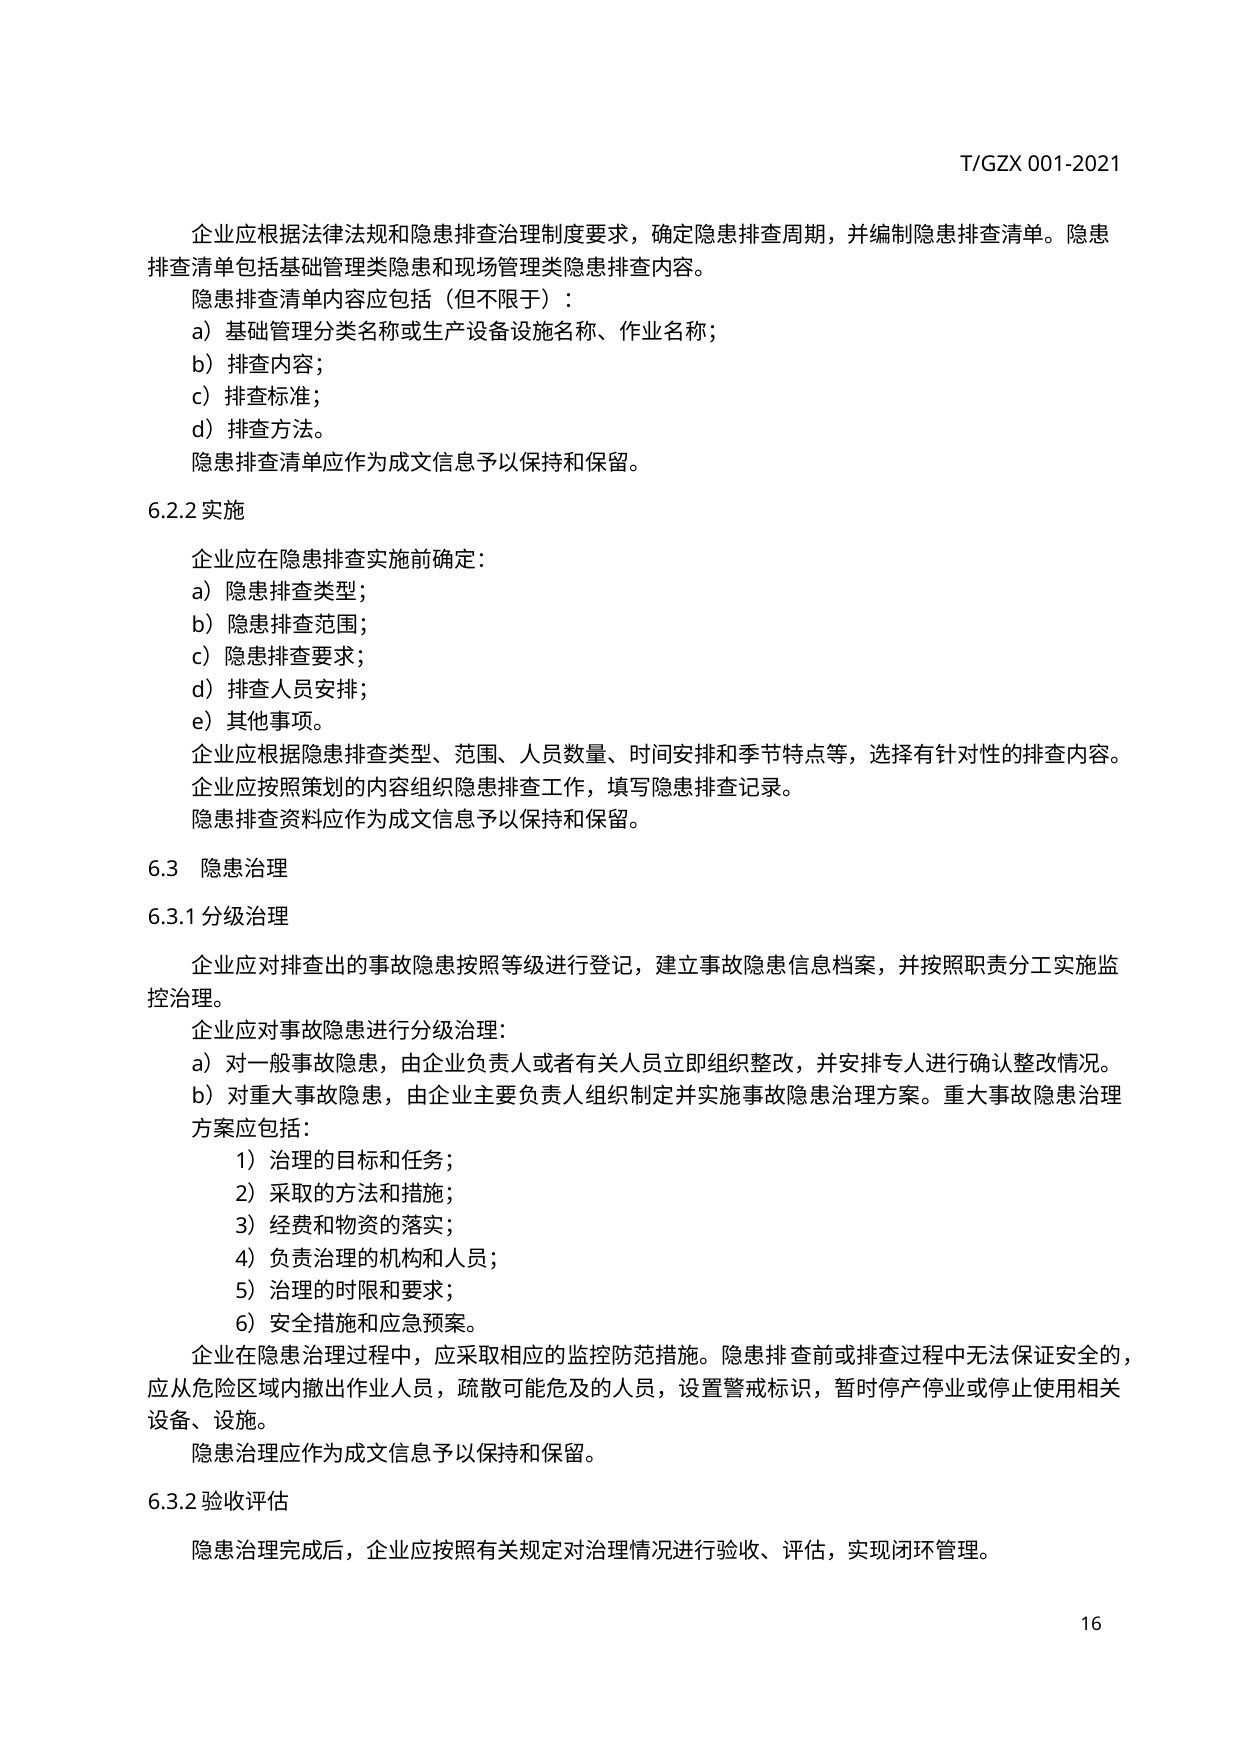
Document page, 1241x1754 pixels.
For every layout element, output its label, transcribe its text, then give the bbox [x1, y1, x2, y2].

text 隐患排查资料应作为成文信息予以保持和保留。 [148, 802, 1122, 834]
list 6.2.2实施 [148, 493, 1122, 525]
list 3）经费和物资的落实； [191, 1208, 1122, 1240]
text 企业应对排查出的事故隐患按照等级进行登记，建立事故隐患信息档案，并按照职责分工实施监控治理。 [148, 948, 1122, 1013]
text 隐患治理 [148, 850, 1122, 883]
list 隐患排查类型； [191, 574, 1122, 607]
list 基础管理分类名称或生产设备设施名称、作业名称； [191, 314, 1122, 347]
list 5）治理的时限和要求； [191, 1273, 1122, 1305]
list 6.3.2验收评估 [148, 1484, 1122, 1517]
list 对一般事故隐患，由企业负责人或者有关人员立即组织整改，并安排专人进行确认整改情况。 [191, 1045, 1122, 1078]
list 排查人员安排； [191, 672, 1122, 704]
list 其他事项。 [191, 704, 1122, 737]
text 企业应对事故隐患进行分级治理： [148, 1013, 1122, 1045]
list 企业在隐患治理过程中，应采取相应的监控防范措施。隐患排查前或排查过程中无法保证安全的，应从危险区域内撤出作业人员，疏散可能危及的人员，设置警戒标识，暂时停产停业或停止使用相关设备、设施。 [148, 1338, 1122, 1435]
list 1）治理的目标和任务； [191, 1143, 1122, 1175]
text 企业应在隐患排查实施前确定： [148, 542, 1122, 574]
list 6.3.1分级治理 [148, 899, 1122, 932]
text 隐患排查清单内容应包括（但不限于）： [148, 282, 1122, 314]
list 企业应按照策划的内容组织隐患排查工作，填写隐患排查记录。 [148, 769, 1122, 802]
list 隐患排查要求； [191, 639, 1122, 672]
list 企业应根据隐患排查类型、范围、人员数量、时间安排和季节特点等，选择有针对性的排查内容。 [148, 737, 1122, 769]
list 隐患排查范围； [191, 607, 1122, 639]
list 排查方法。 [191, 412, 1122, 444]
list 对重大事故隐患，由企业主要负责人组织制定并实施事故隐患治理方案。重大事故隐患治理方案应包括： [191, 1078, 1122, 1143]
text 企业应根据法律法规和隐患排查治理制度要求，确定隐患排查周期，并编制隐患排查清单。隐患排查清单包括基础管理类隐患和现场管理类隐患排查内容。 [148, 217, 1122, 282]
list 隐患排查清单应作为成文信息予以保持和保留。 [148, 444, 1122, 477]
list 4）负责治理的机构和人员； [191, 1240, 1122, 1273]
list 排查标准； [191, 379, 1122, 412]
list 排查内容； [191, 347, 1122, 379]
text 隐患治理完成后，企业应按照有关规定对治理情况进行验收、评估，实现闭环管理。 [148, 1533, 1122, 1565]
list 2）采取的方法和措施； [191, 1175, 1122, 1208]
list 6）安全措施和应急预案。 [191, 1305, 1122, 1338]
text 隐患治理应作为成文信息予以保持和保留。 [148, 1435, 1122, 1468]
